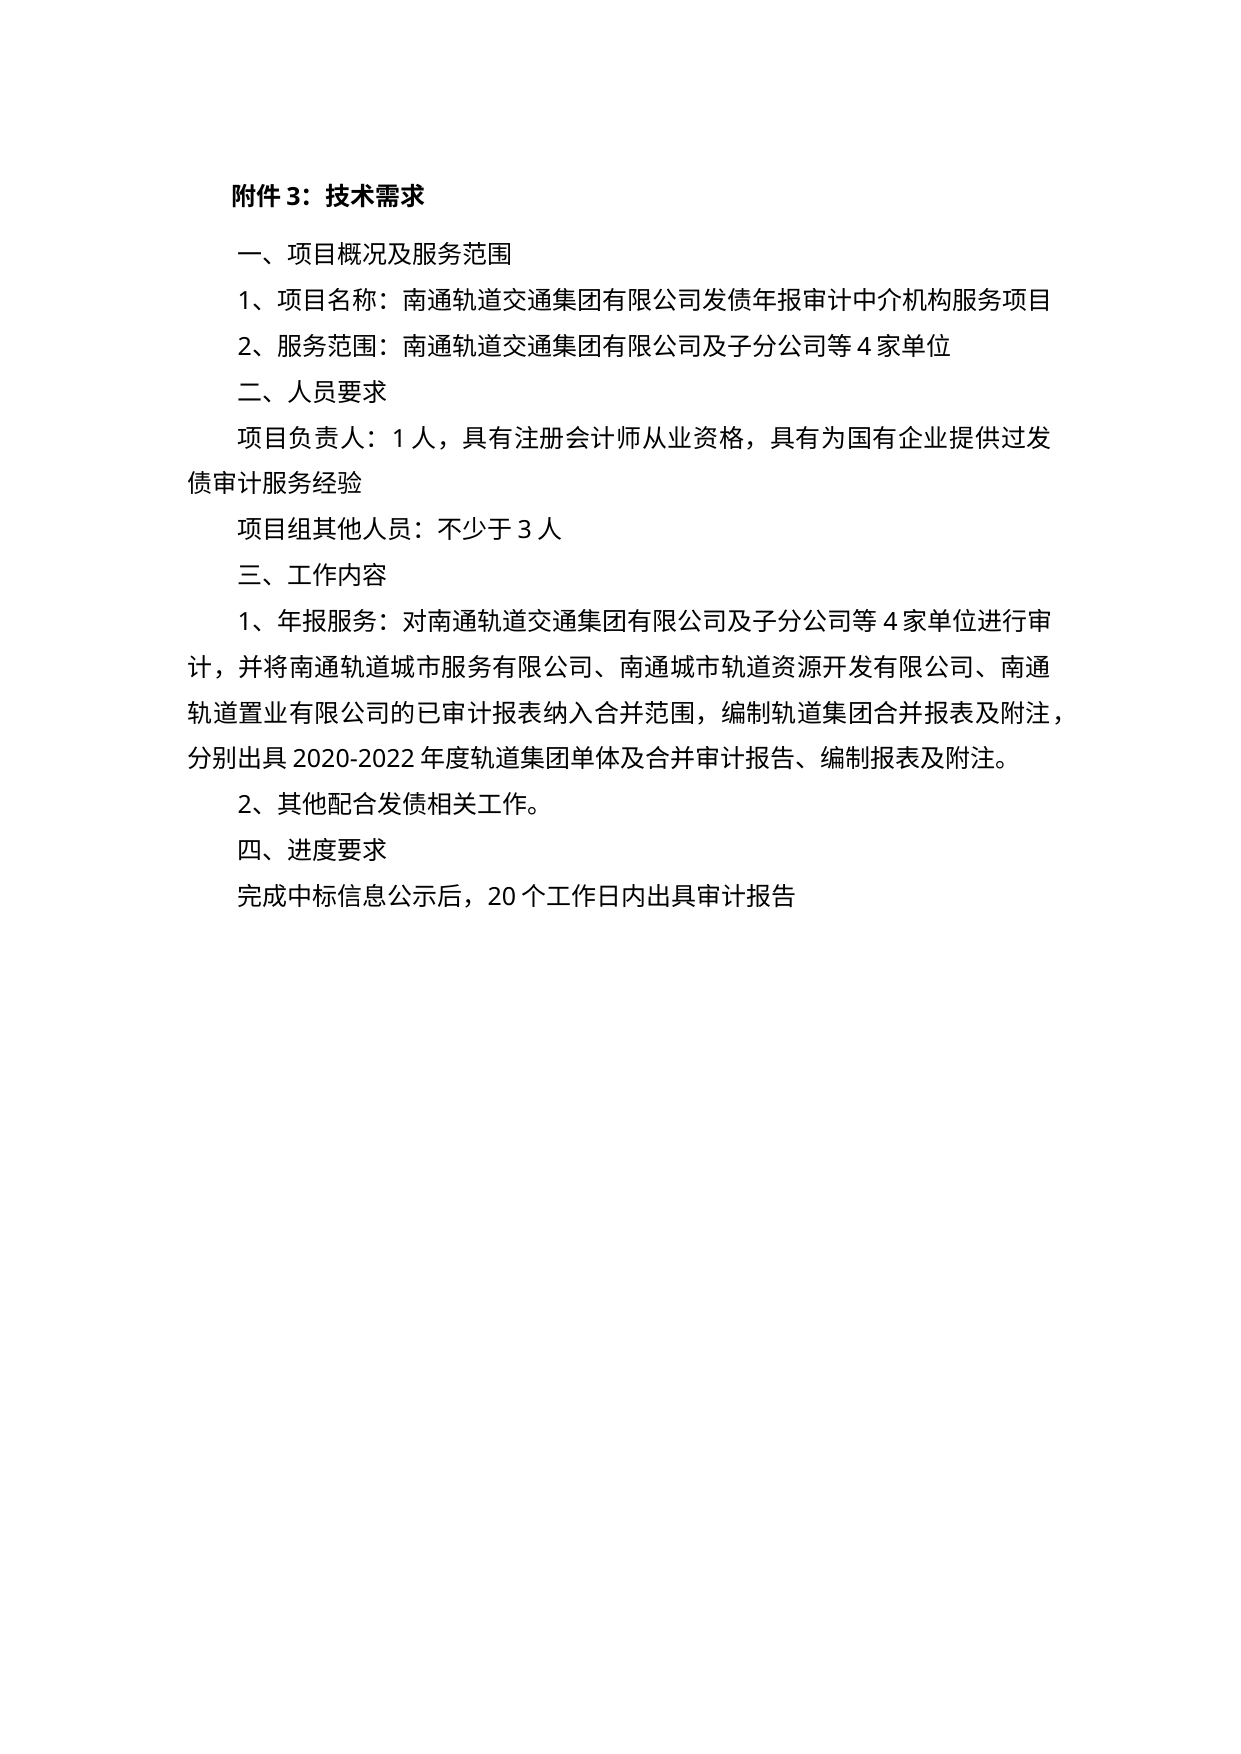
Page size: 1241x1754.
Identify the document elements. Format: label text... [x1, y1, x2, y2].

text 四、进度要求 [187, 823, 1053, 869]
text 2、其他配合发债相关工作。 [187, 777, 1053, 823]
text 附件3：技术需求 [231, 162, 1053, 227]
text 完成中标信息公示后，20个工作日内出具审计报告 [187, 869, 1053, 914]
text 2、服务范围：南通轨道交通集团有限公司及子分公司等4家单位 [187, 319, 1053, 364]
text 三、工作内容 [187, 548, 1053, 594]
text 1、年报服务：对南通轨道交通集团有限公司及子分公司等4家单位进行审计，并将南通轨道城市服务有限公司、南通城市轨道资源开发有限公司、南通轨道置业有限公司的已审计报表纳入合并范围，编制轨道集团合并报表及附注，分别出具2020-2022年度轨道集团单体及合并审计报告、编制报表及附注。 [187, 594, 1053, 777]
text 一、项目概况及服务范围 [187, 227, 1053, 273]
text 项目组其他人员：不少于3人 [187, 502, 1053, 548]
text 1、项目名称：南通轨道交通集团有限公司发债年报审计中介机构服务项目 [187, 273, 1053, 319]
text 二、人员要求 [187, 364, 1053, 410]
text 项目负责人：1人，具有注册会计师从业资格，具有为国有企业提供过发债审计服务经验 [187, 410, 1053, 502]
